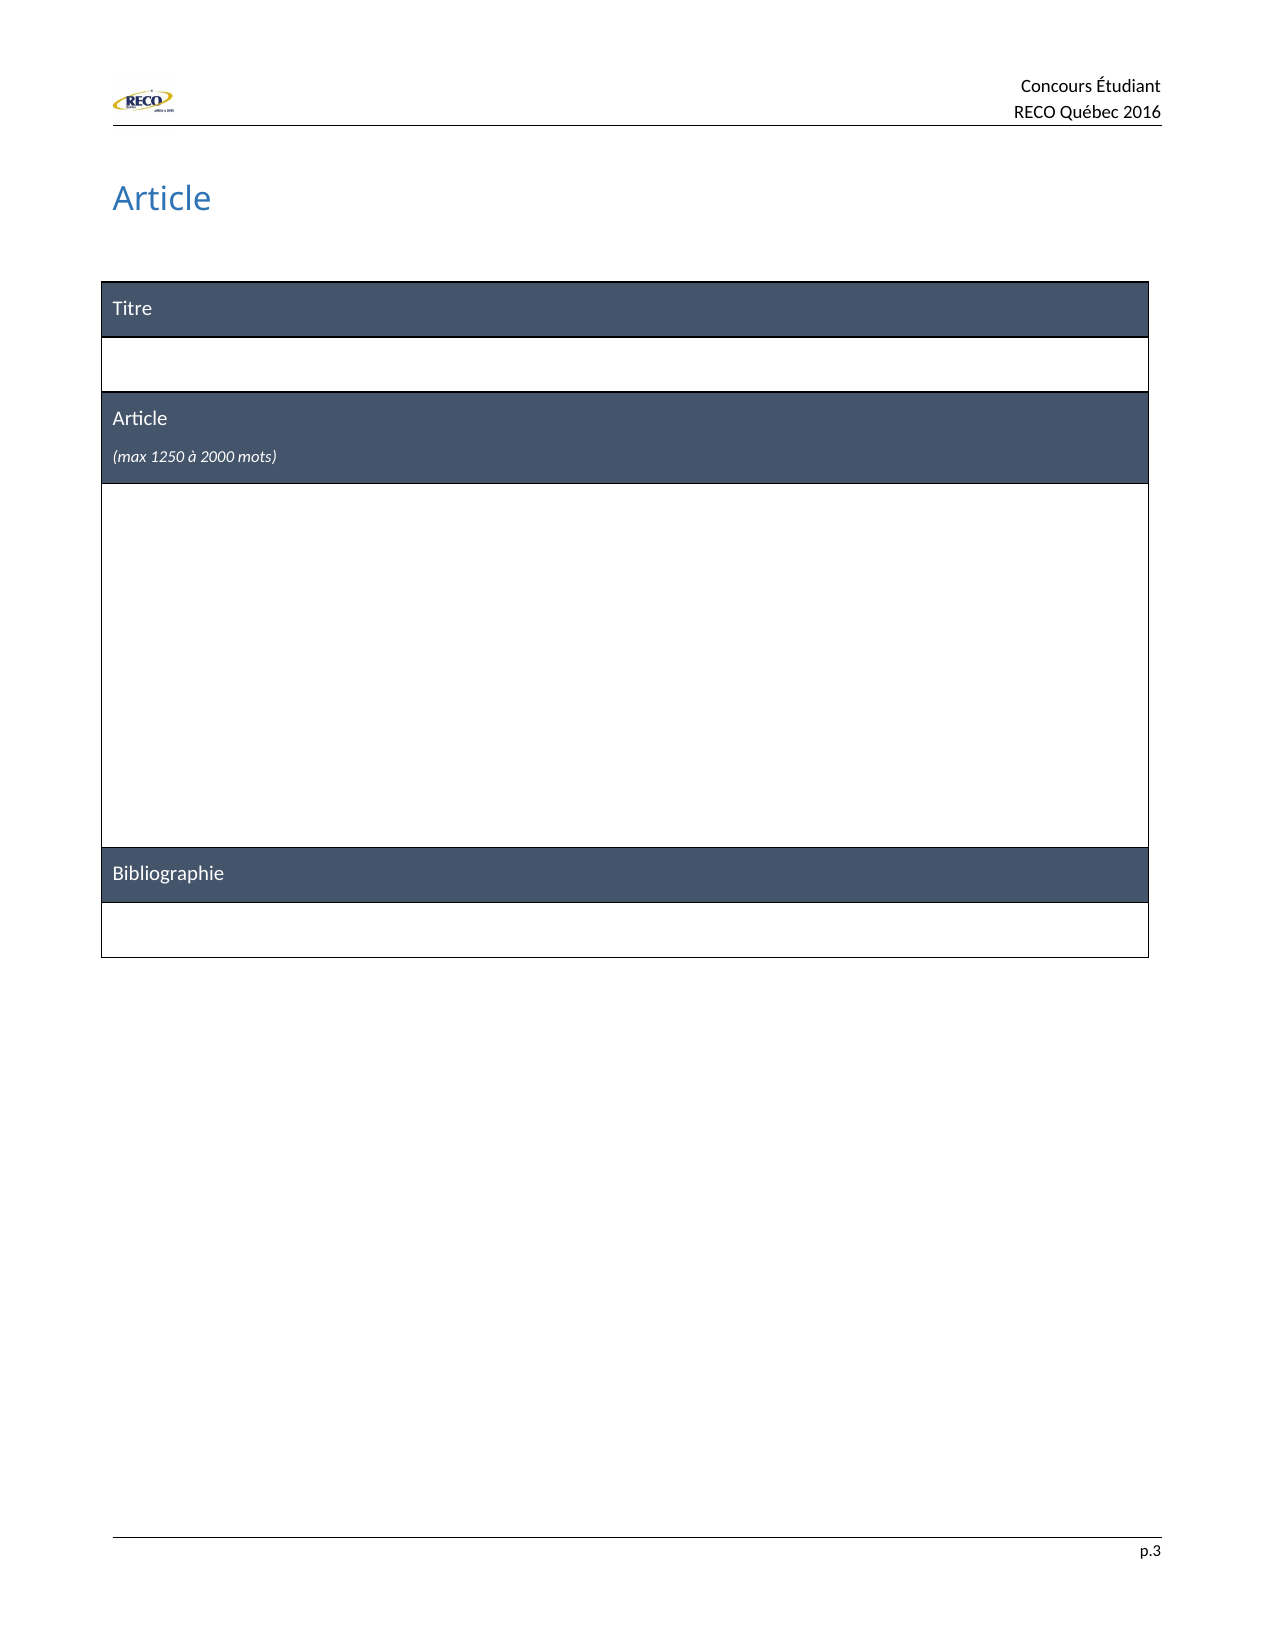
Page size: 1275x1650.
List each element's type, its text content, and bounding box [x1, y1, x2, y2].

table_cell Article (max 1250 à 2000 mots) [102, 393, 1148, 483]
picture [112, 73, 175, 137]
table_header Titre [102, 283, 1148, 336]
table_cell [102, 484, 1148, 847]
table_cell [102, 903, 1148, 957]
table_cell [102, 338, 1148, 391]
subtitle Article [112, 175, 1162, 220]
table_cell Bibliographie [102, 848, 1148, 902]
